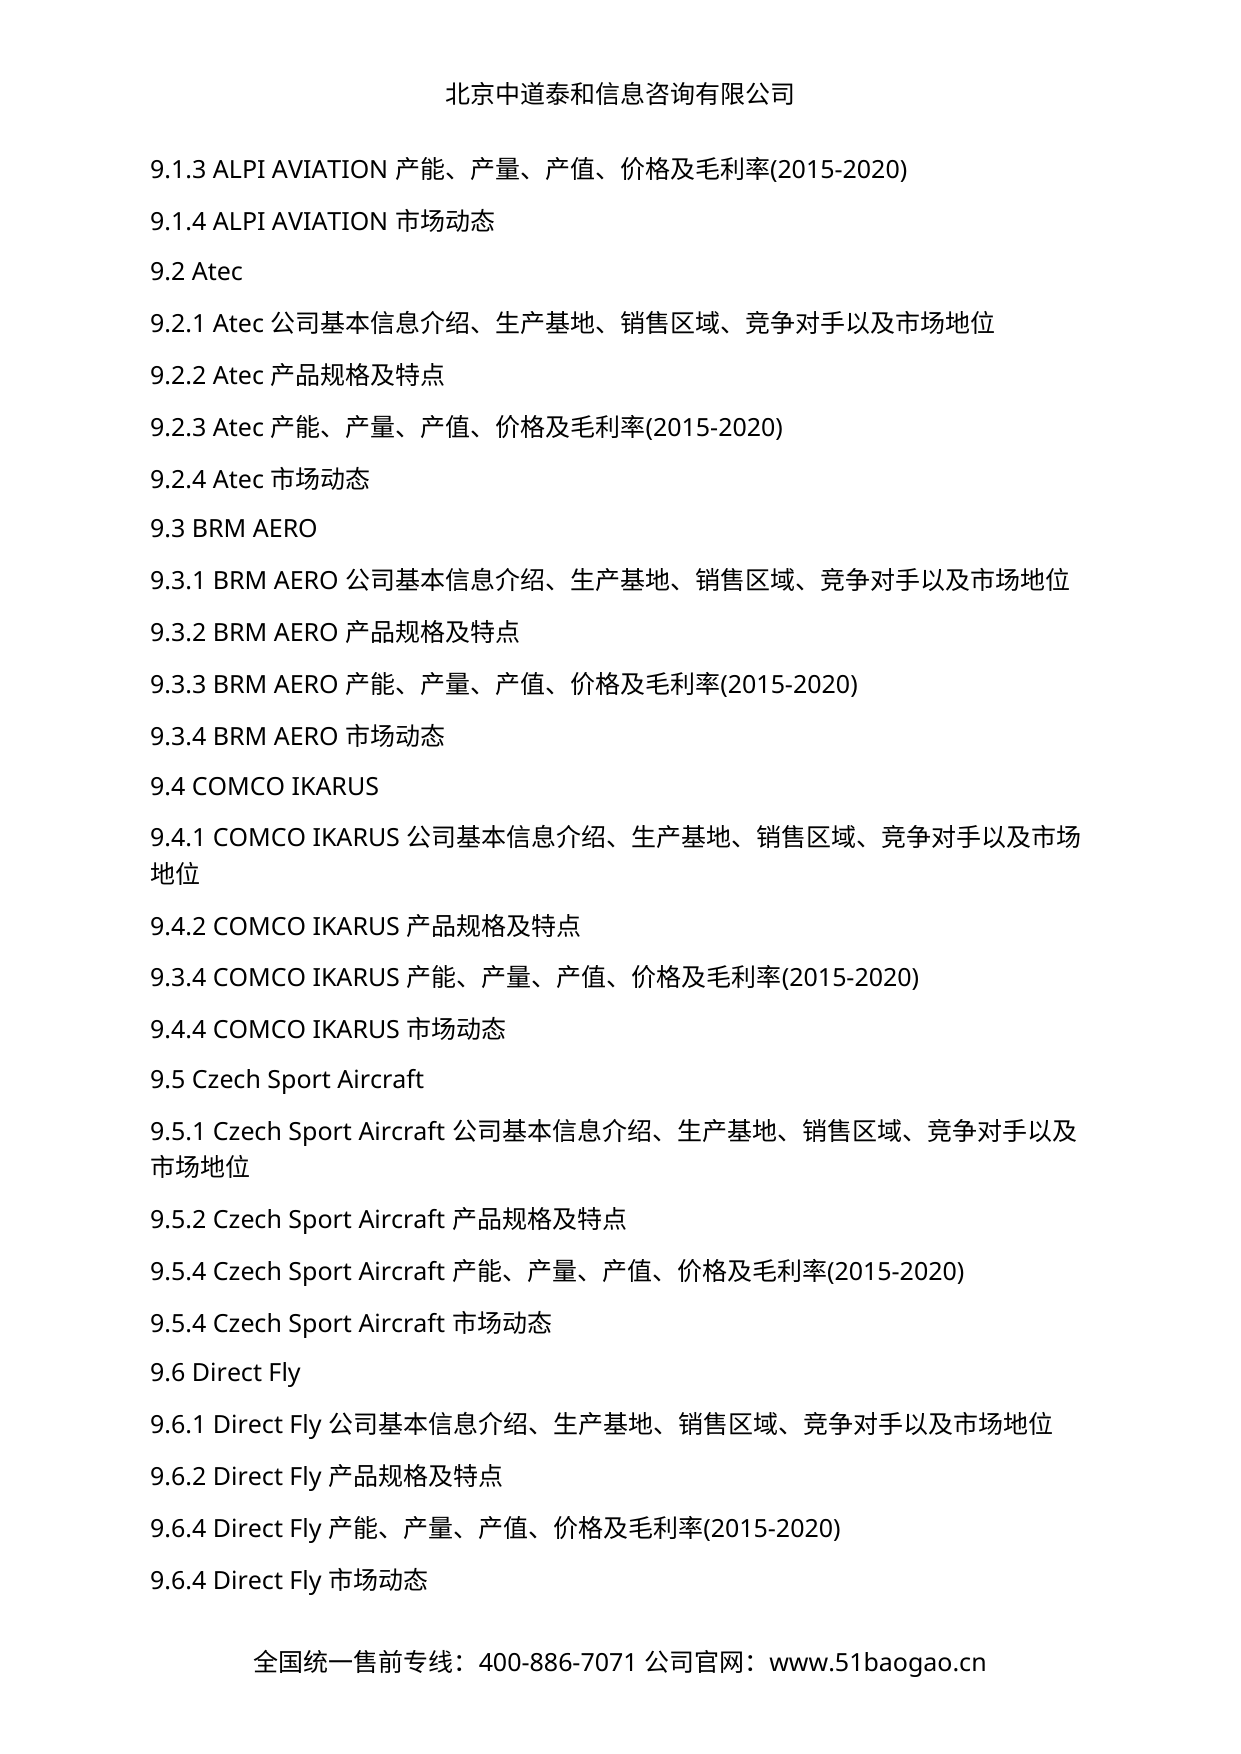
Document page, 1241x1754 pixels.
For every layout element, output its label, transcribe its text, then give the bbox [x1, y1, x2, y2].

text 9.2.3 Atec 产能、产量、产值、价格及毛利率(2015-2020) [150, 407, 1090, 443]
text 9.4.4 COMCO IKARUS 市场动态 [150, 1010, 1090, 1046]
text 9.4.1 COMCO IKARUS 公司基本信息介绍、生产基地、销售区域、竞争对手以及市场地位 [150, 818, 1090, 890]
text 9.5.2 Czech Sport Aircraft 产品规格及特点 [150, 1199, 1090, 1236]
text 9.3.2 BRM AERO 产品规格及特点 [150, 612, 1090, 649]
text 9.6.1 Direct Fly 公司基本信息介绍、生产基地、销售区域、竞争对手以及市场地位 [150, 1405, 1090, 1441]
text 9.3.1 BRM AERO 公司基本信息介绍、生产基地、销售区域、竞争对手以及市场地位 [150, 561, 1090, 597]
text 9.2.1 Atec 公司基本信息介绍、生产基地、销售区域、竞争对手以及市场地位 [150, 303, 1090, 340]
text 9.5 Czech Sport Aircraft [150, 1062, 1090, 1096]
text 9.6 Direct Fly [150, 1355, 1090, 1389]
text 9.1.3 ALPI AVIATION 产能、产量、产值、价格及毛利率(2015-2020) [150, 150, 1090, 186]
text 9.5.1 Czech Sport Aircraft 公司基本信息介绍、生产基地、销售区域、竞争对手以及市场地位 [150, 1111, 1090, 1184]
text 9.2.4 Atec 市场动态 [150, 459, 1090, 495]
text 9.6.4 Direct Fly 产能、产量、产值、价格及毛利率(2015-2020) [150, 1508, 1090, 1545]
text 9.3 BRM AERO [150, 511, 1090, 545]
text 9.2.2 Atec 产品规格及特点 [150, 355, 1090, 392]
text 9.5.4 Czech Sport Aircraft 产能、产量、产值、价格及毛利率(2015-2020) [150, 1251, 1090, 1287]
text 9.3.4 BRM AERO 市场动态 [150, 716, 1090, 752]
text 9.4.2 COMCO IKARUS 产品规格及特点 [150, 906, 1090, 942]
text 9.6.4 Direct Fly 市场动态 [150, 1560, 1090, 1597]
text 9.1.4 ALPI AVIATION 市场动态 [150, 202, 1090, 238]
text 9.5.4 Czech Sport Aircraft 市场动态 [150, 1303, 1090, 1339]
text 9.4 COMCO IKARUS [150, 768, 1090, 802]
text 9.3.3 BRM AERO 产能、产量、产值、价格及毛利率(2015-2020) [150, 664, 1090, 701]
text 9.2 Atec [150, 254, 1090, 288]
text 9.6.2 Direct Fly 产品规格及特点 [150, 1457, 1090, 1493]
text 9.3.4 COMCO IKARUS 产能、产量、产值、价格及毛利率(2015-2020) [150, 958, 1090, 994]
